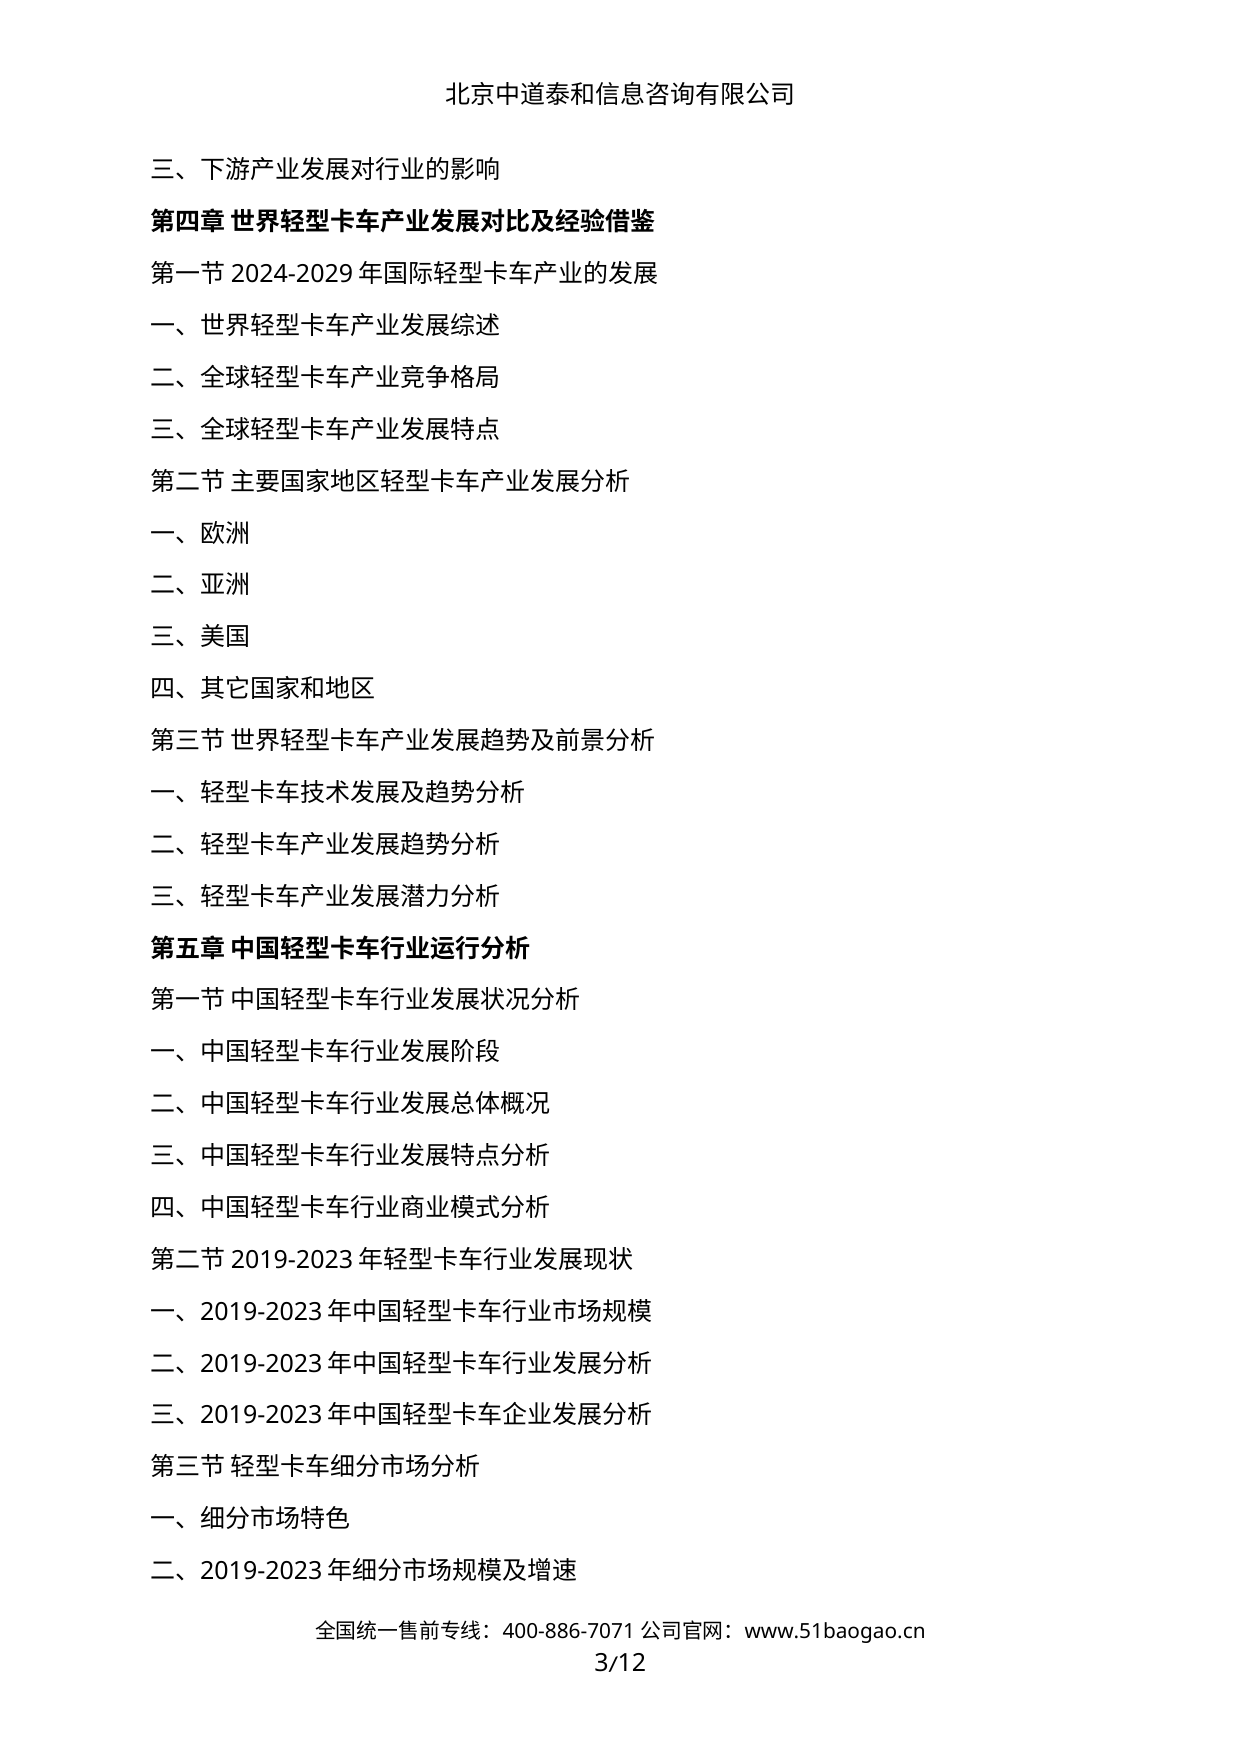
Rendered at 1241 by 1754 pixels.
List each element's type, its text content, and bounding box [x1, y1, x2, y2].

text 三、下游产业发展对行业的影响 [150, 150, 1090, 186]
text 第二节 主要国家地区轻型卡车产业发展分析 [150, 461, 1090, 497]
text 一、世界轻型卡车产业发展综述 [150, 306, 1090, 342]
text 二、2019-2023年中国轻型卡车行业发展分析 [150, 1343, 1090, 1379]
text 第一节 2024-2029年国际轻型卡车产业的发展 [150, 254, 1090, 290]
text 二、亚洲 [150, 565, 1090, 601]
text 二、轻型卡车产业发展趋势分析 [150, 824, 1090, 861]
text 三、2019-2023年中国轻型卡车企业发展分析 [150, 1395, 1090, 1431]
text 四、其它国家和地区 [150, 669, 1090, 705]
text 三、中国轻型卡车行业发展特点分析 [150, 1136, 1090, 1172]
text 一、轻型卡车技术发展及趋势分析 [150, 772, 1090, 809]
text 四、中国轻型卡车行业商业模式分析 [150, 1187, 1090, 1224]
text 第五章 中国轻型卡车行业运行分析 [150, 928, 1090, 964]
text 第二节 2019-2023年轻型卡车行业发展现状 [150, 1239, 1090, 1276]
text 二、2019-2023年细分市场规模及增速 [150, 1551, 1090, 1587]
text 一、中国轻型卡车行业发展阶段 [150, 1032, 1090, 1068]
text 第四章 世界轻型卡车产业发展对比及经验借鉴 [150, 202, 1090, 238]
text 一、2019-2023年中国轻型卡车行业市场规模 [150, 1291, 1090, 1327]
text 第三节 世界轻型卡车产业发展趋势及前景分析 [150, 721, 1090, 757]
text 三、全球轻型卡车产业发展特点 [150, 409, 1090, 446]
text 一、欧洲 [150, 513, 1090, 549]
text 二、全球轻型卡车产业竞争格局 [150, 357, 1090, 394]
text 一、细分市场特色 [150, 1499, 1090, 1535]
text 三、轻型卡车产业发展潜力分析 [150, 876, 1090, 912]
text 三、美国 [150, 617, 1090, 653]
text 二、中国轻型卡车行业发展总体概况 [150, 1084, 1090, 1120]
text 第一节 中国轻型卡车行业发展状况分析 [150, 980, 1090, 1016]
text 第三节 轻型卡车细分市场分析 [150, 1447, 1090, 1483]
